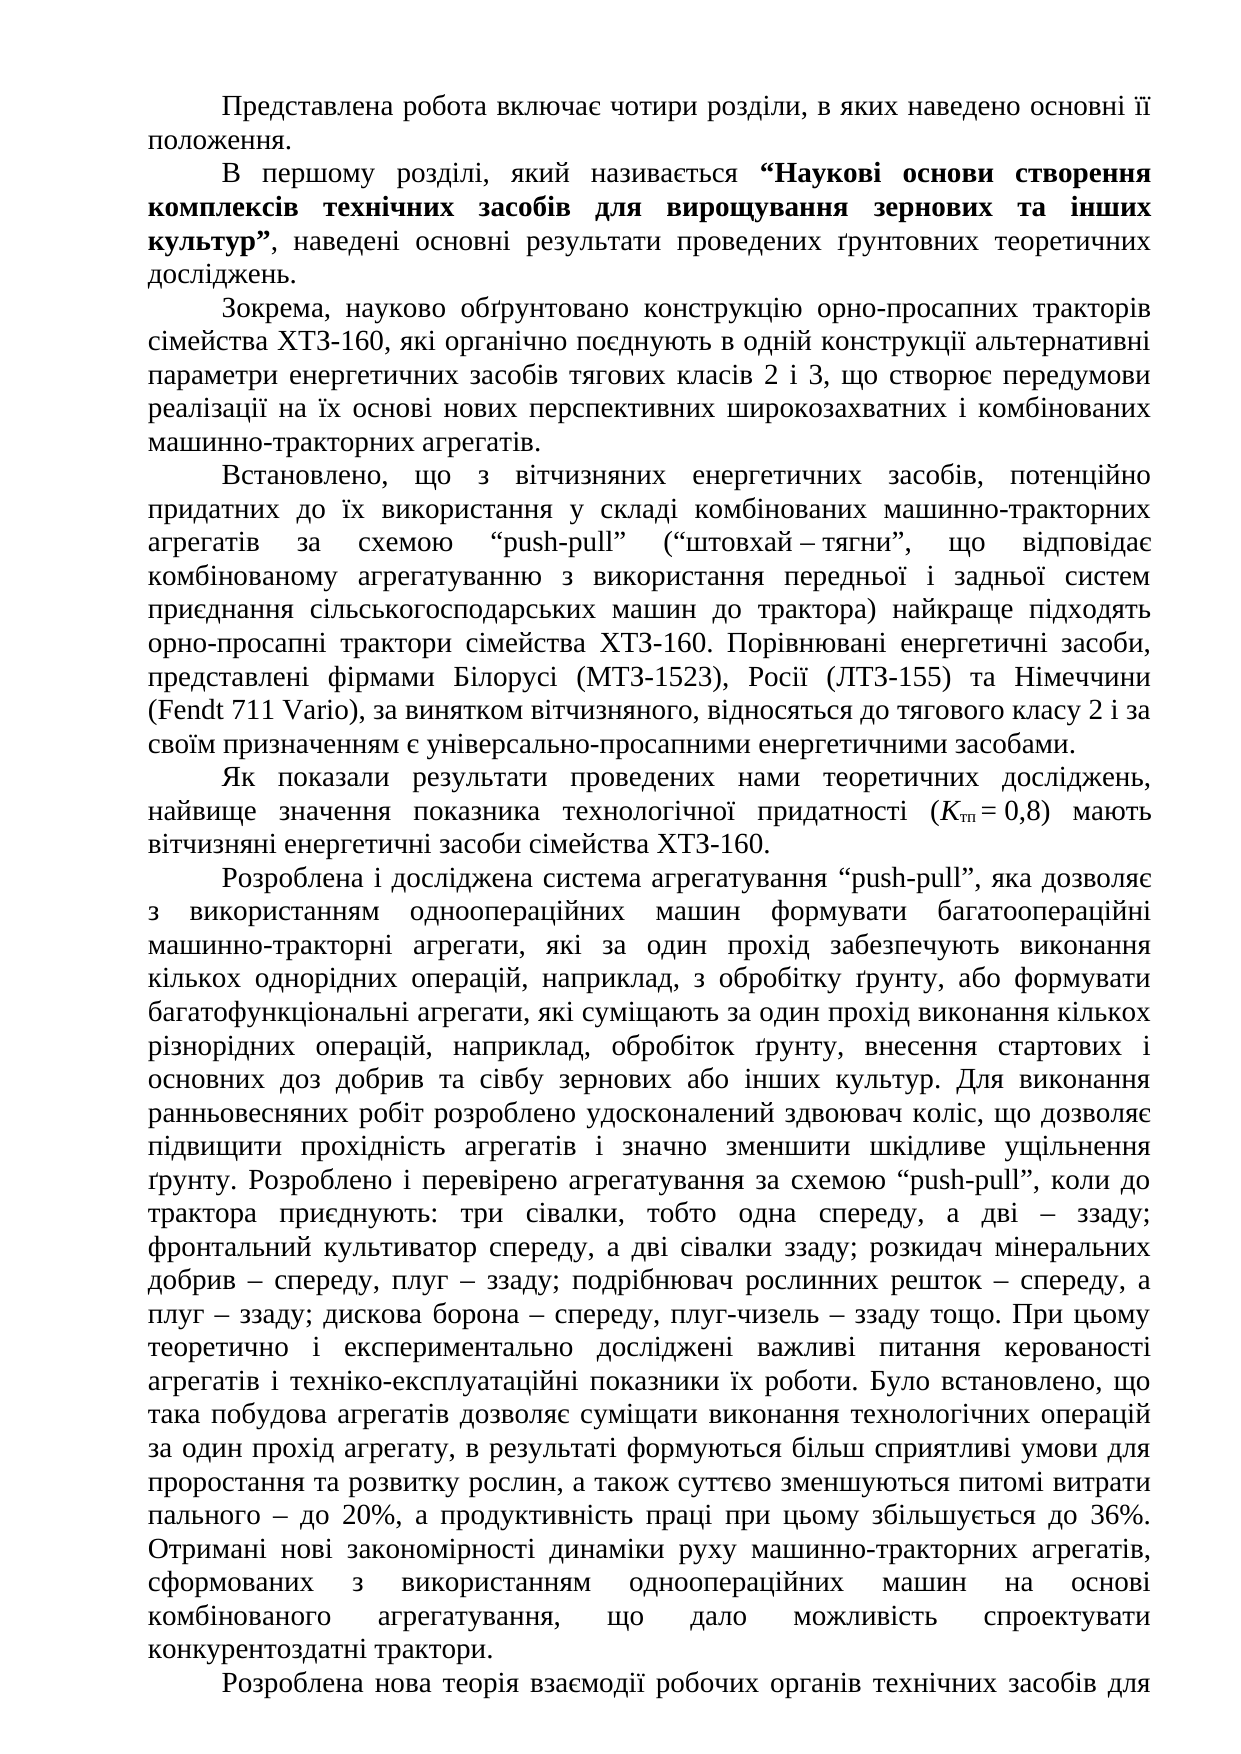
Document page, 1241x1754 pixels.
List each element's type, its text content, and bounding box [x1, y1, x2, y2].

text Розроблена і досліджена система агрегатування “push-pull”, яка дозволяє з використанням одноопераційних машин формувати багатоопераційні машинно-тракторні агрегати, які за один прохід забезпечують виконання кількох однорідних операцій, наприклад, з обробітку ґрунту, або формувати багатофункціональні агрегати, які суміщають за один прохід виконання кількох різнорідних операцій, наприклад, обробіток ґрунту, внесення стартових і основних доз добрив та сівбу зернових або інших культур. Для виконання ранньовесняних робіт розроблено удосконалений здвоювач коліс, що дозволяє підвищити прохідність агрегатів і значно зменшити шкідливе ущільнення ґрунту. Розроблено і перевірено агрегатування за схемою “push-pull”, коли до трактора приєднують: три сівалки, тобто одна спереду, а дві – ззаду; фронтальний культиватор спереду, а дві сівалки ззаду; розкидач мінеральних добрив – спереду, плуг – ззаду; подрібнювач рослинних решток – спереду, а плуг – ззаду; дискова борона – спереду, плуг-чизель – ззаду тощо. При цьому теоретично і експериментально досліджені важливі питання керованості агрегатів і техніко-експлуатаційні показники їх роботи. Було встановлено, що така побудова агрегатів дозволяє суміщати виконання технологічних операцій за один прохід агрегату, в результаті формуються більш сприятливі умови для проростання та розвитку рослин, а також суттєво зменшуються питомі витрати пального – до 20%, а продуктивність праці при цьому збільшується до 36%. Отримані нові закономірності динаміки руху машинно-тракторних агрегатів, сформованих з використанням одноопераційних машин на основі комбінованого агрегатування, що дало можливість спроектувати конкурентоздатні трактори. [148, 860, 1152, 1665]
text Як показали результати проведених нами теоретичних досліджень, найвище значення показника технологічної придатності (Ктп = 0,8) мають вітчизняні енергетичні засоби сімейства ХТЗ-160. [148, 759, 1152, 860]
text Встановлено, що з вітчизняних енергетичних засобів, потенційно придатних до їх використання у складі комбінованих машинно-тракторних агрегатів за схемою “push-pull” (“штовхай – тягни”, що відповідає комбінованому агрегатуванню з використання передньої і задньої систем приєднання сільськогосподарських машин до трактора) найкраще підходять орно-просапні трактори сімейства ХТЗ-160. Порівнювані енергетичні засоби, представлені фірмами Білорусі (МТЗ-1523), Росії (ЛТЗ-155) та Німеччини (Fendt 711 Vario), за винятком вітчизняного, відносяться до тягового класу 2 і за своїм призначенням є універсально-просапними енергетичними засобами. [148, 457, 1152, 759]
text В першому розділі, який називається “Наукові основи створення комплексів технічних засобів для вирощування зернових та інших культур”, наведені основні результати проведених ґрунтовних теоретичних досліджень. [148, 156, 1152, 290]
text Представлена робота включає чотири розділи, в яких наведено основні її положення. [148, 88, 1152, 156]
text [148, 1665, 1152, 1698]
text Зокрема, науково обґрунтовано конструкцію орно-просапних тракторів сімейства ХТЗ-160, які органічно поєднують в одній конструкції альтернативні параметри енергетичних засобів тягових класів 2 і 3, що створює передумови реалізації на їх основі нових перспективних широкозахватних і комбінованих машинно-тракторних агрегатів. [148, 290, 1152, 457]
